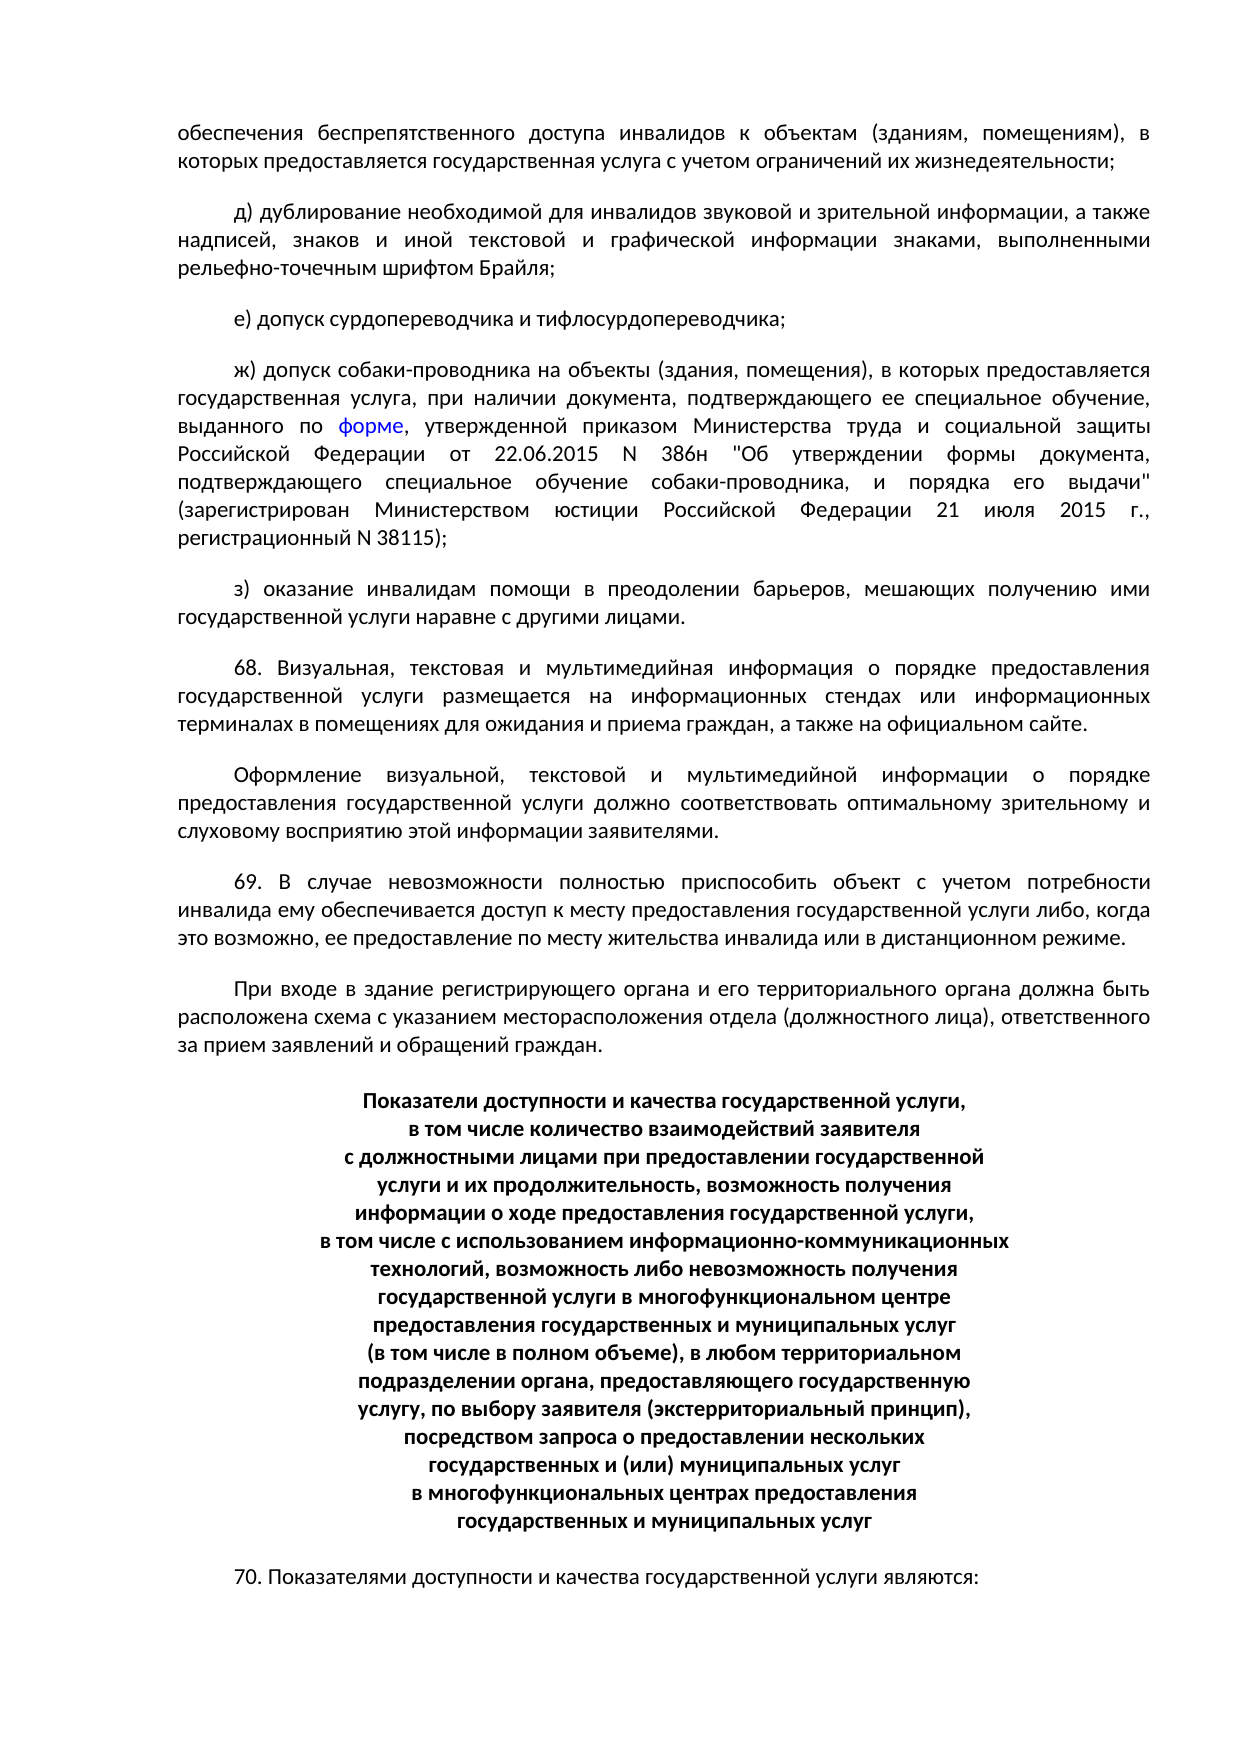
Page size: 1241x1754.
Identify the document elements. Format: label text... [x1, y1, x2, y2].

title в том числе количество взаимодействий заявителя [177, 1114, 1152, 1142]
title государственных и муниципальных услуг [177, 1506, 1152, 1534]
text 68. Визуальная, текстовая и мультимедийная информация о порядке предоставления государственной услуги размещается на информационных стендах или информационных терминалах в помещениях для ожидания и приема граждан, а также на официальном сайте. [177, 653, 1152, 737]
text 69. В случае невозможности полностью приспособить объект с учетом потребности инвалида ему обеспечивается доступ к месту предоставления государственной услуги либо, когда это возможно, ее предоставление по месту жительства инвалида или в дистанционном режиме. [177, 867, 1152, 951]
title технологий, возможность либо невозможность получения [177, 1254, 1152, 1282]
text При входе в здание регистрирующего органа и его территориального органа должна быть расположена схема с указанием месторасположения отдела (должностного лица), ответственного за прием заявлений и обращений граждан. [177, 974, 1152, 1058]
title (в том числе в полном объеме), в любом территориальном [177, 1338, 1152, 1366]
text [177, 118, 1152, 174]
text д) дублирование необходимой для инвалидов звуковой и зрительной информации, а также надписей, знаков и иной текстовой и графической информации знаками, выполненными рельефно-точечным шрифтом Брайля; [177, 197, 1152, 281]
text з) оказание инвалидам помощи в преодолении барьеров, мешающих получению ими государственной услуги наравне с другими лицами. [177, 574, 1152, 630]
title информации о ходе предоставления государственной услуги, [177, 1198, 1152, 1226]
title посредством запроса о предоставлении нескольких [177, 1422, 1152, 1450]
title подразделении органа, предоставляющего государственную [177, 1366, 1152, 1394]
text Оформление визуальной, текстовой и мультимедийной информации о порядке предоставления государственной услуги должно соответствовать оптимальному зрительному и слуховому восприятию этой информации заявителями. [177, 760, 1152, 844]
title Показатели доступности и качества государственной услуги, [177, 1086, 1152, 1114]
title государственной услуги в многофункциональном центре [177, 1282, 1152, 1310]
title в многофункциональных центрах предоставления [177, 1478, 1152, 1506]
title услугу, по выбору заявителя (экстерриториальный принцип), [177, 1394, 1152, 1422]
text ж) допуск собаки-проводника на объекты (здания, помещения), в которых предоставляется государственная услуга, при наличии документа, подтверждающего ее специальное обучение, выданного по форме, утвержденной приказом Министерства труда и социальной защиты Российской Федерации от 22.06.2015 N 386н "Об утверждении формы документа, подтверждающего специальное обучение собаки-проводника, и порядка его выдачи" (зарегистрирован Министерством юстиции Российской Федерации 21 июля 2015 г., регистрационный N 38115); [177, 355, 1152, 551]
title предоставления государственных и муниципальных услуг [177, 1310, 1152, 1338]
text 70. Показателями доступности и качества государственной услуги являются: [177, 1562, 1152, 1590]
title с должностными лицами при предоставлении государственной [177, 1142, 1152, 1170]
title услуги и их продолжительность, возможность получения [177, 1170, 1152, 1198]
text е) допуск сурдопереводчика и тифлосурдопереводчика; [177, 304, 1152, 332]
title в том числе с использованием информационно-коммуникационных [177, 1226, 1152, 1254]
title государственных и (или) муниципальных услуг [177, 1450, 1152, 1478]
